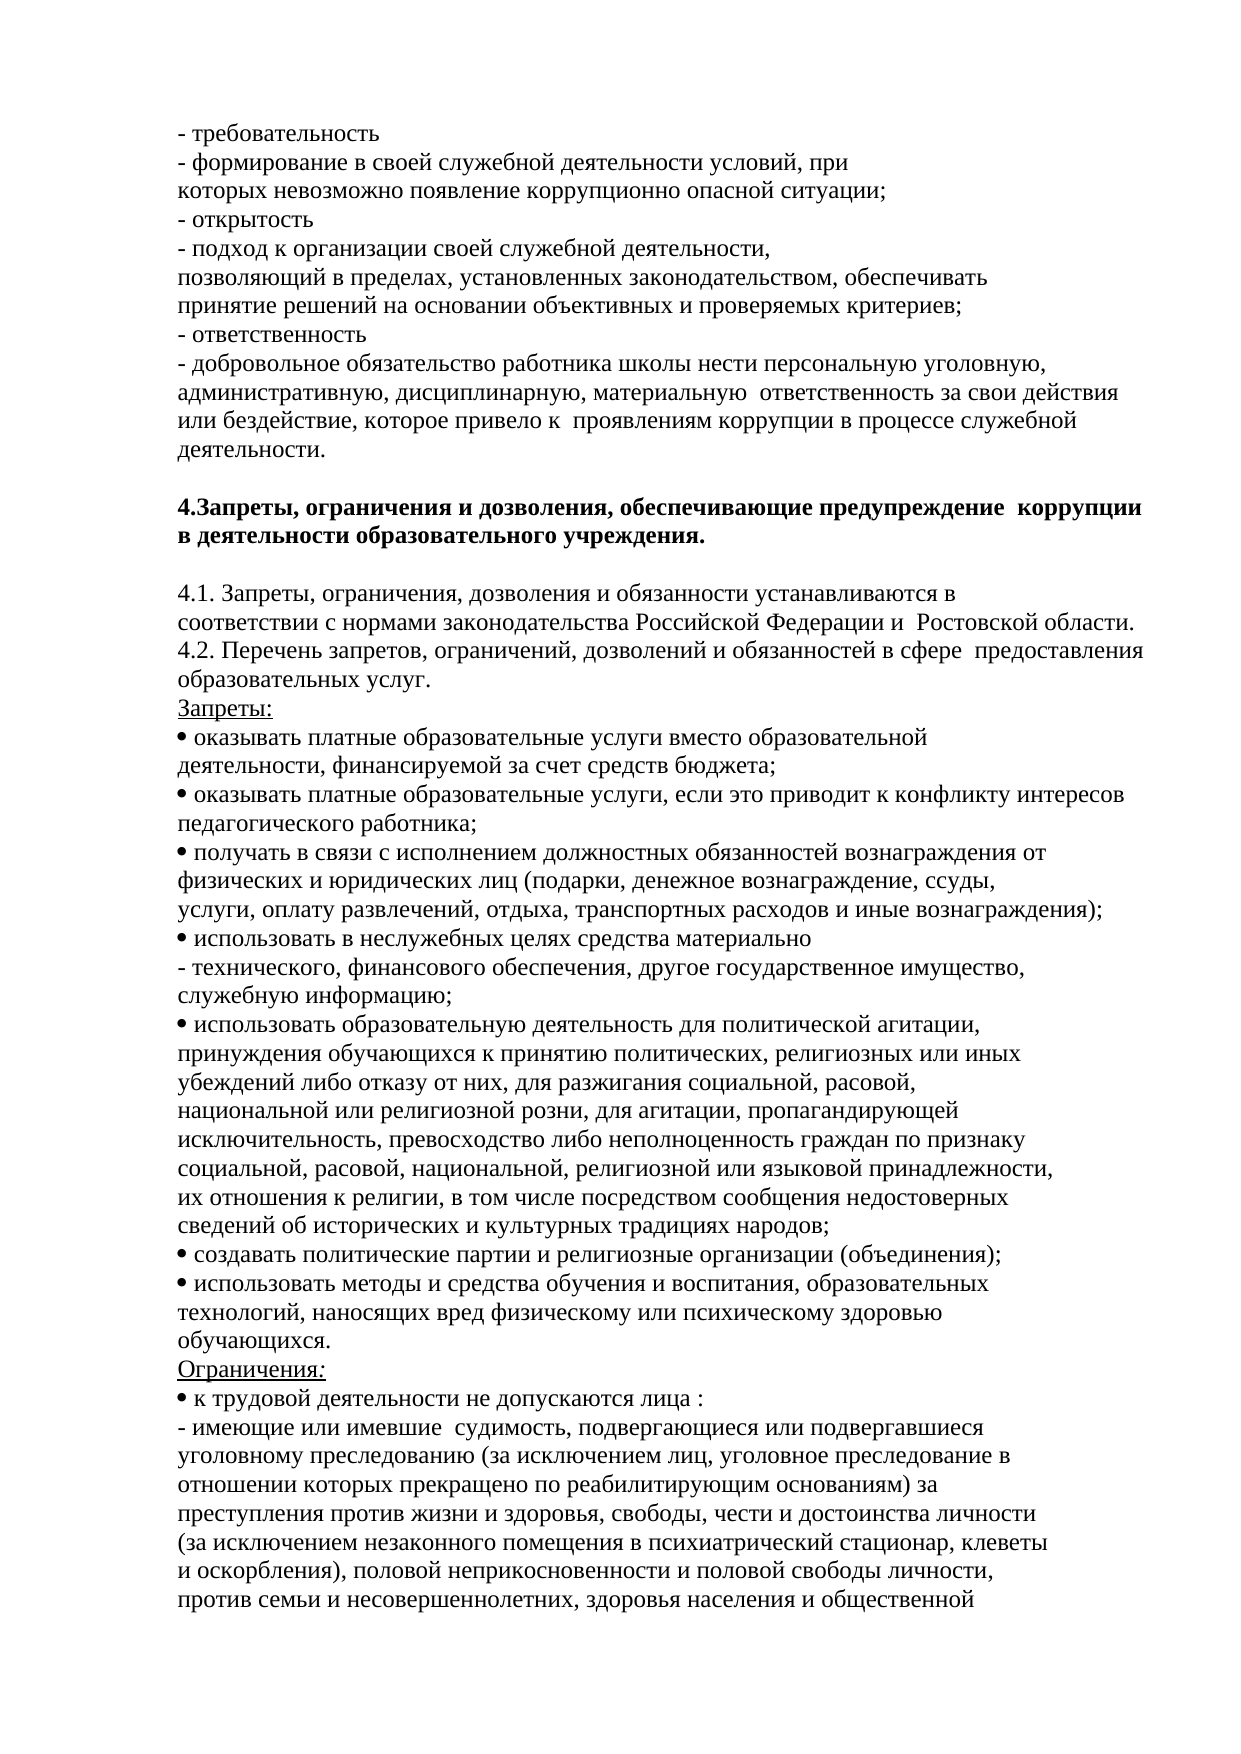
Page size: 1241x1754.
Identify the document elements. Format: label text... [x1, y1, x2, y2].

text оказывать платные образовательные услуги, если это приводит к конфликту интересов педагогического работника; [177, 779, 1152, 837]
text технологий, наносящих вред физическому или психическому здоровью [177, 1297, 1152, 1326]
text - формирование в своей служебной деятельности условий, при [177, 147, 1152, 176]
text Запреты: [177, 693, 1152, 722]
text - подход к организации своей служебной деятельности, [177, 233, 1152, 262]
text уголовному преследованию (за исключением лиц, уголовное преследование в [177, 1441, 1152, 1469]
text принятие решений на основании объективных и проверяемых критериев; [177, 291, 1152, 319]
text услуги, оплату развлечений, отдыха, транспортных расходов и иные вознаграждения); [177, 894, 1152, 923]
text к трудовой деятельности не допускаются лица : [177, 1383, 1152, 1412]
text соответствии с нормами законодательства Российской Федерации и Ростовской области. [177, 607, 1152, 636]
text и оскорбления), половой неприкосновенности и половой свободы личности, [177, 1556, 1152, 1584]
text исключительность, превосходство либо неполноценность граждан по признаку [177, 1124, 1152, 1153]
text (за исключением незаконного помещения в психиатрический стационар, клеветы [177, 1527, 1152, 1556]
text создавать политические партии и религиозные организации (объединения); [177, 1239, 1152, 1268]
text 4.1. Запреты, ограничения, дозволения и обязанности устанавливаются в [177, 578, 1152, 607]
text использовать образовательную деятельность для политической агитации, [177, 1009, 1152, 1038]
text их отношения к религии, в том числе посредством сообщения недостоверных [177, 1182, 1152, 1211]
text - открытость [177, 204, 1152, 233]
text - ответственность [177, 319, 1152, 348]
text обучающихся. [177, 1326, 1152, 1354]
text отношении которых прекращено по реабилитирующим основаниям) за [177, 1469, 1152, 1498]
text социальной, расовой, национальной, религиозной или языковой принадлежности, [177, 1153, 1152, 1182]
text позволяющий в пределах, установленных законодательством, обеспечивать [177, 262, 1152, 291]
text оказывать платные образовательные услуги вместо образовательной [177, 722, 1152, 751]
text сведений об исторических и культурных традициях народов; [177, 1211, 1152, 1239]
text принуждения обучающихся к принятию политических, религиозных или иных [177, 1038, 1152, 1067]
text которых невозможно появление коррупционно опасной ситуации; [177, 176, 1152, 204]
text - имеющие или имевшие судимость, подвергающиеся или подвергавшиеся [177, 1412, 1152, 1441]
text против семьи и несовершеннолетних, здоровья населения и общественной [177, 1584, 1152, 1613]
text физических и юридических лиц (подарки, денежное вознаграждение, ссуды, [177, 866, 1152, 894]
text 4.2. Перечень запретов, ограничений, дозволений и обязанностей в сфере предоставления образовательных услуг. [177, 636, 1152, 693]
text получать в связи с исполнением должностных обязанностей вознаграждения от [177, 837, 1152, 866]
text - добровольное обязательство работника школы нести персональную уголовную, административную, дисциплинарную, материальную ответственность за свои действия или бездействие, которое привело к проявлениям коррупции в процессе служебной деятельности. [177, 348, 1152, 463]
text - требовательность [177, 118, 1152, 147]
text использовать в неслужебных целях средства материально [177, 923, 1152, 952]
text деятельности, финансируемой за счет средств бюджета; [177, 751, 1152, 779]
text национальной или религиозной розни, для агитации, пропагандирующей [177, 1096, 1152, 1124]
text 4.Запреты, ограничения и дозволения, обеспечивающие предупреждение коррупции в деятельности образовательного учреждения. [177, 492, 1152, 549]
text преступления против жизни и здоровья, свободы, чести и достоинства личности [177, 1498, 1152, 1527]
text Ограничения: [177, 1354, 1152, 1383]
text использовать методы и средства обучения и воспитания, образовательных [177, 1268, 1152, 1297]
text - технического, финансового обеспечения, другое государственное имущество, служебную информацию; [177, 952, 1152, 1009]
text убеждений либо отказу от них, для разжигания социальной, расовой, [177, 1067, 1152, 1096]
